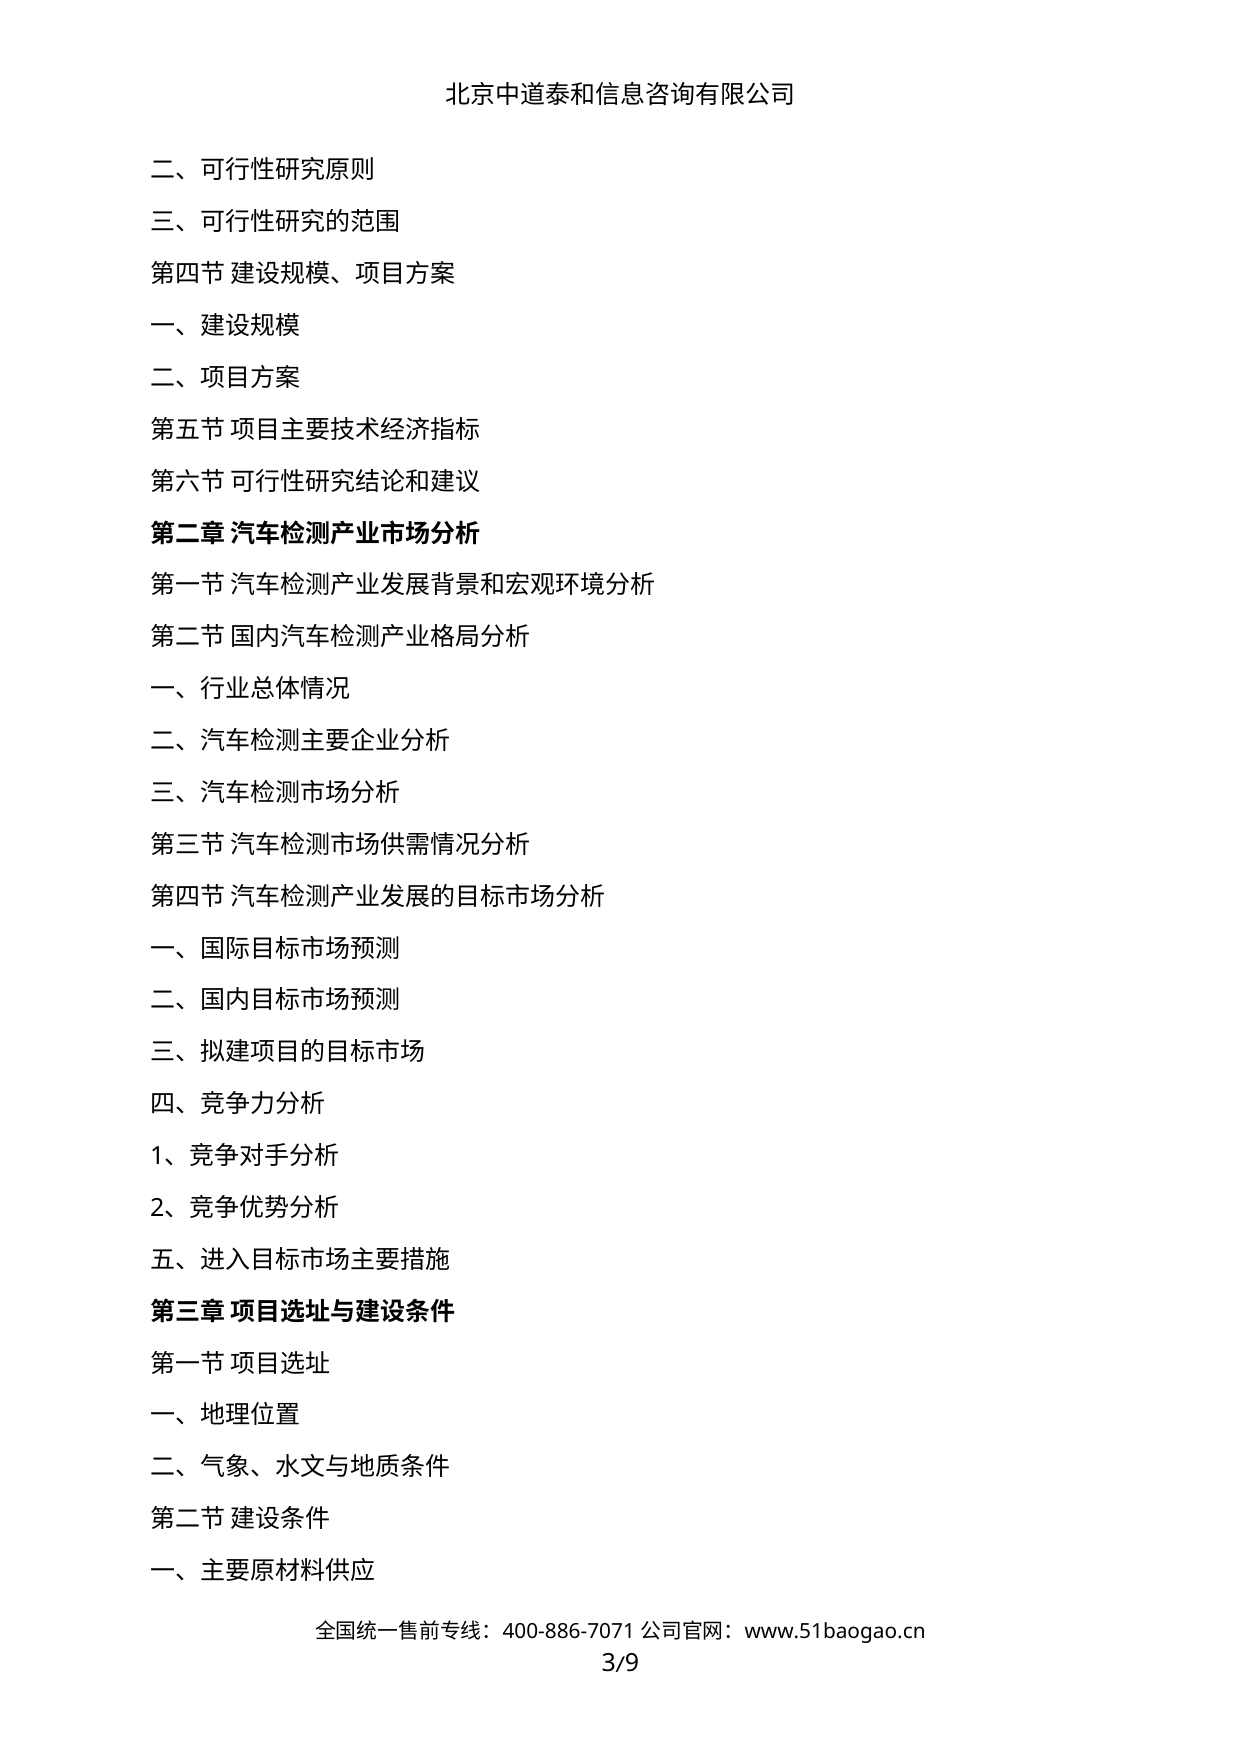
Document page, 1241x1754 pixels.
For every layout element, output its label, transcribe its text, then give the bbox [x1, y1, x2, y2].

text 一、地理位置 [150, 1395, 1090, 1431]
text 一、行业总体情况 [150, 669, 1090, 705]
text 四、竞争力分析 [150, 1084, 1090, 1120]
text 第二节 建设条件 [150, 1499, 1090, 1535]
text 三、可行性研究的范围 [150, 202, 1090, 238]
text 第二章 汽车检测产业市场分析 [150, 513, 1090, 549]
text 第一节 汽车检测产业发展背景和宏观环境分析 [150, 565, 1090, 601]
text 五、进入目标市场主要措施 [150, 1239, 1090, 1276]
text 二、项目方案 [150, 357, 1090, 394]
text 二、可行性研究原则 [150, 150, 1090, 186]
text 三、汽车检测市场分析 [150, 772, 1090, 809]
text 第三章 项目选址与建设条件 [150, 1291, 1090, 1327]
text 二、国内目标市场预测 [150, 980, 1090, 1016]
text 二、气象、水文与地质条件 [150, 1447, 1090, 1483]
text 第二节 国内汽车检测产业格局分析 [150, 617, 1090, 653]
text 第五节 项目主要技术经济指标 [150, 409, 1090, 446]
text 二、汽车检测主要企业分析 [150, 721, 1090, 757]
text 第四节 建设规模、项目方案 [150, 254, 1090, 290]
text 第四节 汽车检测产业发展的目标市场分析 [150, 876, 1090, 912]
text 一、国际目标市场预测 [150, 928, 1090, 964]
text 第三节 汽车检测市场供需情况分析 [150, 824, 1090, 861]
text 一、主要原材料供应 [150, 1551, 1090, 1587]
text 1、竞争对手分析 [150, 1136, 1090, 1172]
text 一、建设规模 [150, 306, 1090, 342]
text 第一节 项目选址 [150, 1343, 1090, 1379]
text 第六节 可行性研究结论和建议 [150, 461, 1090, 497]
text 2、竞争优势分析 [150, 1187, 1090, 1224]
text 三、拟建项目的目标市场 [150, 1032, 1090, 1068]
